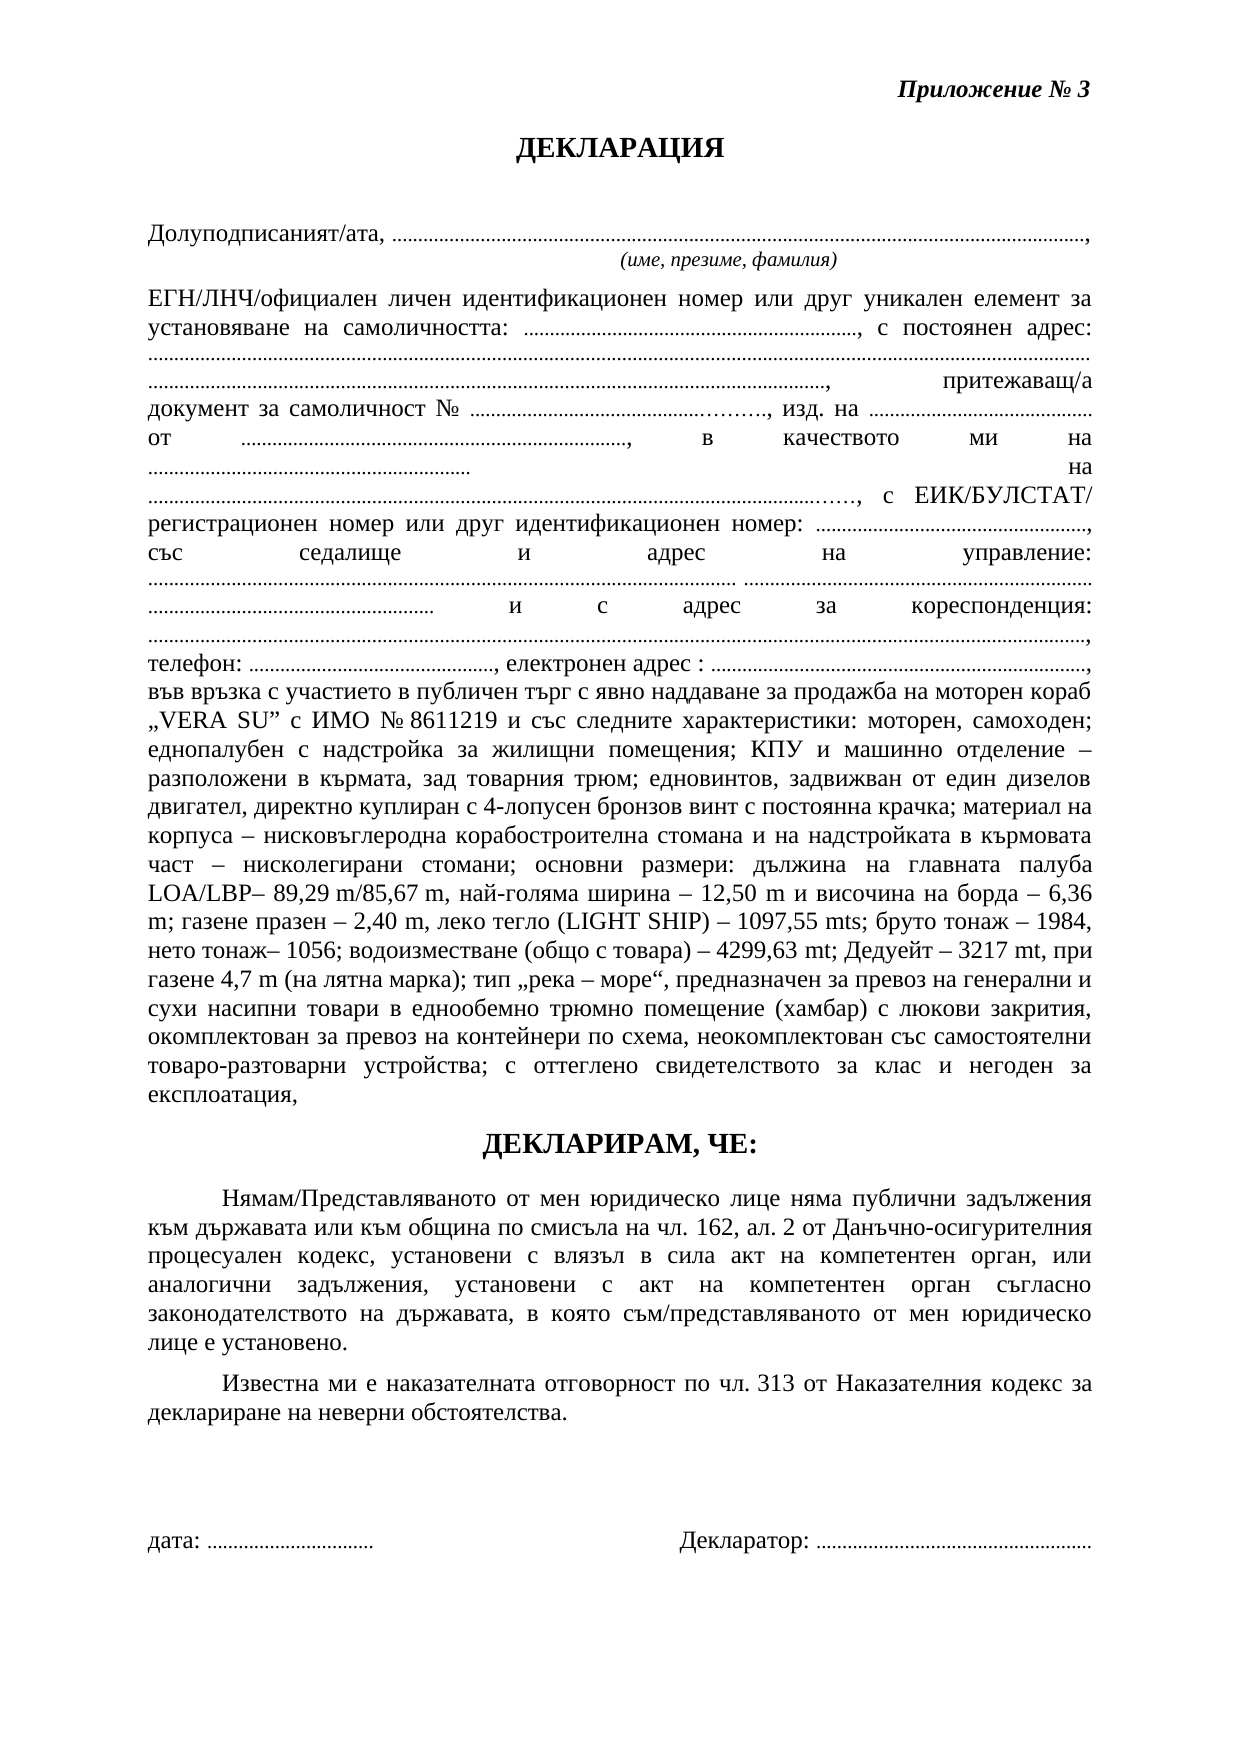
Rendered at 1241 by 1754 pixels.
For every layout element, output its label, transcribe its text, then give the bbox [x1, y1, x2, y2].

text дата: ................................ Декларатор: ..................................................... [148, 1525, 1092, 1554]
text Долуподписаният/ата, ....................................................................................................................................., [148, 218, 1092, 247]
text телефон: ..............................................., електронен адрес : ........................................................................, [148, 648, 1092, 676]
text Нямам/Представляваното от мен юридическо лице няма публични задължения към държавата или към община по смисъла на чл. 162, ал. 2 от Данъчно-осигурителния процесуален кодекс, установени с влязъл в сила акт на компетентен орган, или аналогични задължения, установени с акт на компетентен орган съгласно законодателството на държавата, в която съм/представляваното от мен юридическо лице е установено. [148, 1183, 1092, 1355]
text ЕГН/ЛНЧ/официален личен идентификационен номер или друг уникален елемент за установяване на самоличността: ................................................................, с постоянен адрес: ......................................................................................................................................................................................................................................................................................................................., притежаващ/а документ за самоличност № ............................................………., изд. на ........................................... от .........................................................................., в качеството ми на .............................................................. на ................................................................................................................................……, с ЕИК/БУЛСТАТ/ регистрационен номер или друг идентификационен номер: ...................................................., със седалище и адрес на управление: ................................................................................................................. .......................................................................................................................... и с адрес за кореспонденция: ...................................................................................................................................................................................., [148, 283, 1092, 648]
text във връзка с участието в публичен търг с явно наддаване за продажба на моторен кораб „VERA SU” с ИMO № 8611219 и със следните характеристики: моторен, самоходен; еднопалубен с надстройка за жилищни помещения; КПУ и машинно отделение – разположени в кърмата, зад товарния трюм; едновинтов, задвижван от един дизелов двигател, директно куплиран с 4-лопусен бронзов винт с постоянна крачка; материал на корпуса – нисковъглеродна корабостроителна стомана и на надстройката в кърмовата част – нисколегирани стомани; основни размери: дължина на главната палуба LOA/LBP– 89,29 m/85,67 m, най-голяма ширина – 12,50 m и височина на борда – 6,36 m; газене празен – 2,40 m, леко тегло (LIGHT SHIP) – 1097,55 mts; бруто тонаж – 1984, нето тонаж– 1056; водоизместване (общо с товара) – 4299,63 mt; Дедуейт – 3217 mt, при газене 4,7 m (на лятна марка); тип „река – море“, предназначен за превоз на генерални и сухи насипни товари в еднообемно трюмно помещение (хамбар) с люкови закрития, окомплектован за превоз на контейнери по схема, неокомплектован със самостоятелни товаро-разтоварни устройства; с оттеглено свидетелството за клас и негоден за експлоатация, [148, 676, 1092, 1108]
text ДЕКЛАРИРАМ, ЧЕ: [148, 1126, 1092, 1160]
subtitle ДЕКЛАРАЦИЯ [148, 131, 1092, 164]
text (име, презиме, фамилия) [561, 247, 1092, 271]
text Известна ми е наказателната отговорност по чл. 313 от Наказателния кодекс за деклариране на неверни обстоятелства. [148, 1368, 1092, 1425]
